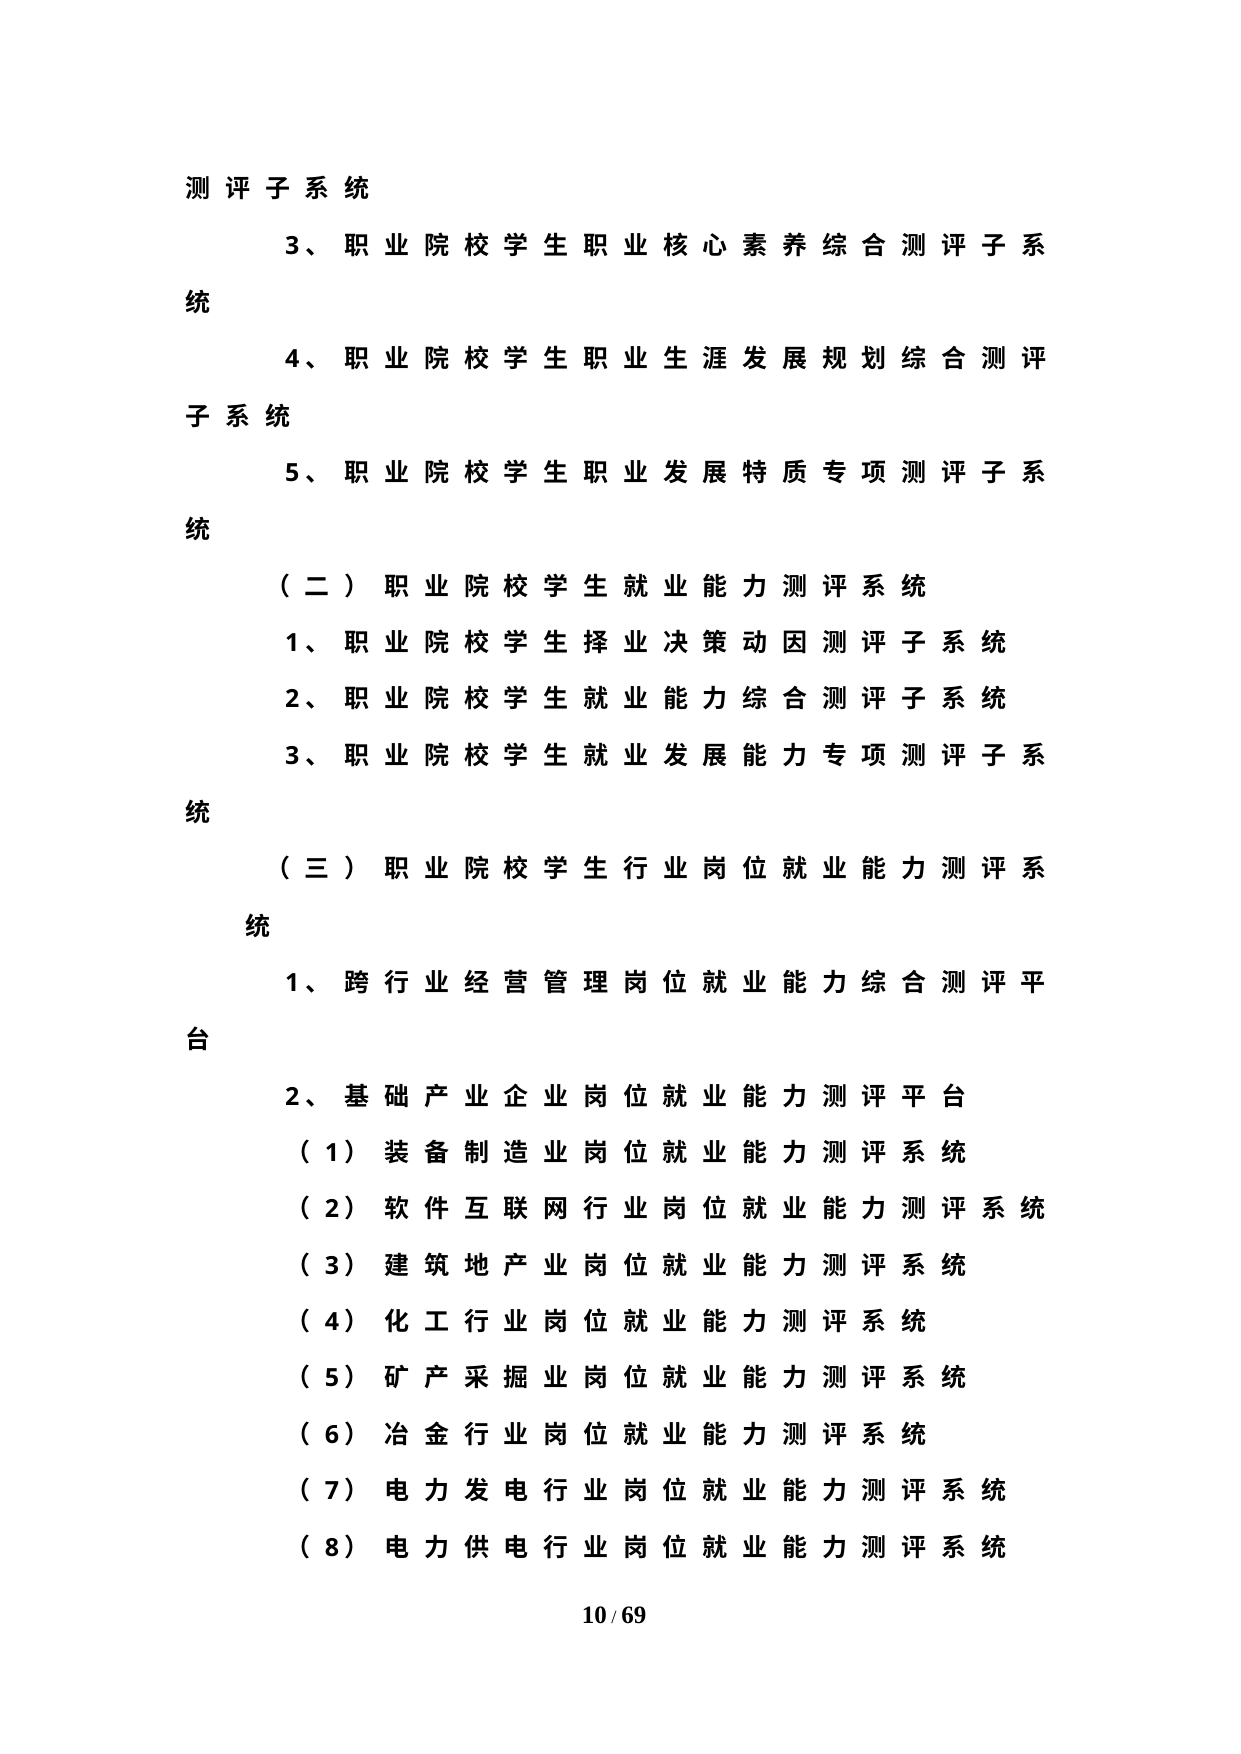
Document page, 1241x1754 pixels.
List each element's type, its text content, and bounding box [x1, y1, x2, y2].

text （三）职业院校学生行业岗位就业能力测评系统 [225, 848, 1061, 943]
text （3）建筑地产业岗位就业能力测评系统 [185, 1244, 1061, 1282]
text 3、职业院校学生就业发展能力专项测评子系统 [185, 734, 1061, 830]
text 1、跨行业经营管理岗位就业能力综合测评平台 [185, 962, 1061, 1057]
text （6）冶金行业岗位就业能力测评系统 [185, 1413, 1061, 1452]
text （4）化工行业岗位就业能力测评系统 [185, 1301, 1061, 1339]
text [185, 168, 1061, 206]
text （7）电力发电行业岗位就业能力测评系统 [185, 1470, 1061, 1508]
text （2）软件互联网行业岗位就业能力测评系统 [185, 1188, 1061, 1226]
text 3、职业院校学生职业核心素养综合测评子系统 [185, 224, 1061, 320]
text 2、职业院校学生就业能力综合测评子系统 [185, 678, 1061, 716]
text 1、职业院校学生择业决策动因测评子系统 [185, 622, 1061, 660]
text （1）装备制造业岗位就业能力测评系统 [185, 1132, 1061, 1170]
text 5、职业院校学生职业发展特质专项测评子系统 [185, 452, 1061, 547]
text 4、职业院校学生职业生涯发展规划综合测评子系统 [185, 338, 1061, 433]
text 2、基础产业企业岗位就业能力测评平台 [185, 1075, 1061, 1113]
text （二）职业院校学生就业能力测评系统 [225, 565, 1061, 603]
text （8）电力供电行业岗位就业能力测评系统 [185, 1526, 1061, 1564]
text （5）矿产采掘业岗位就业能力测评系统 [185, 1357, 1061, 1395]
